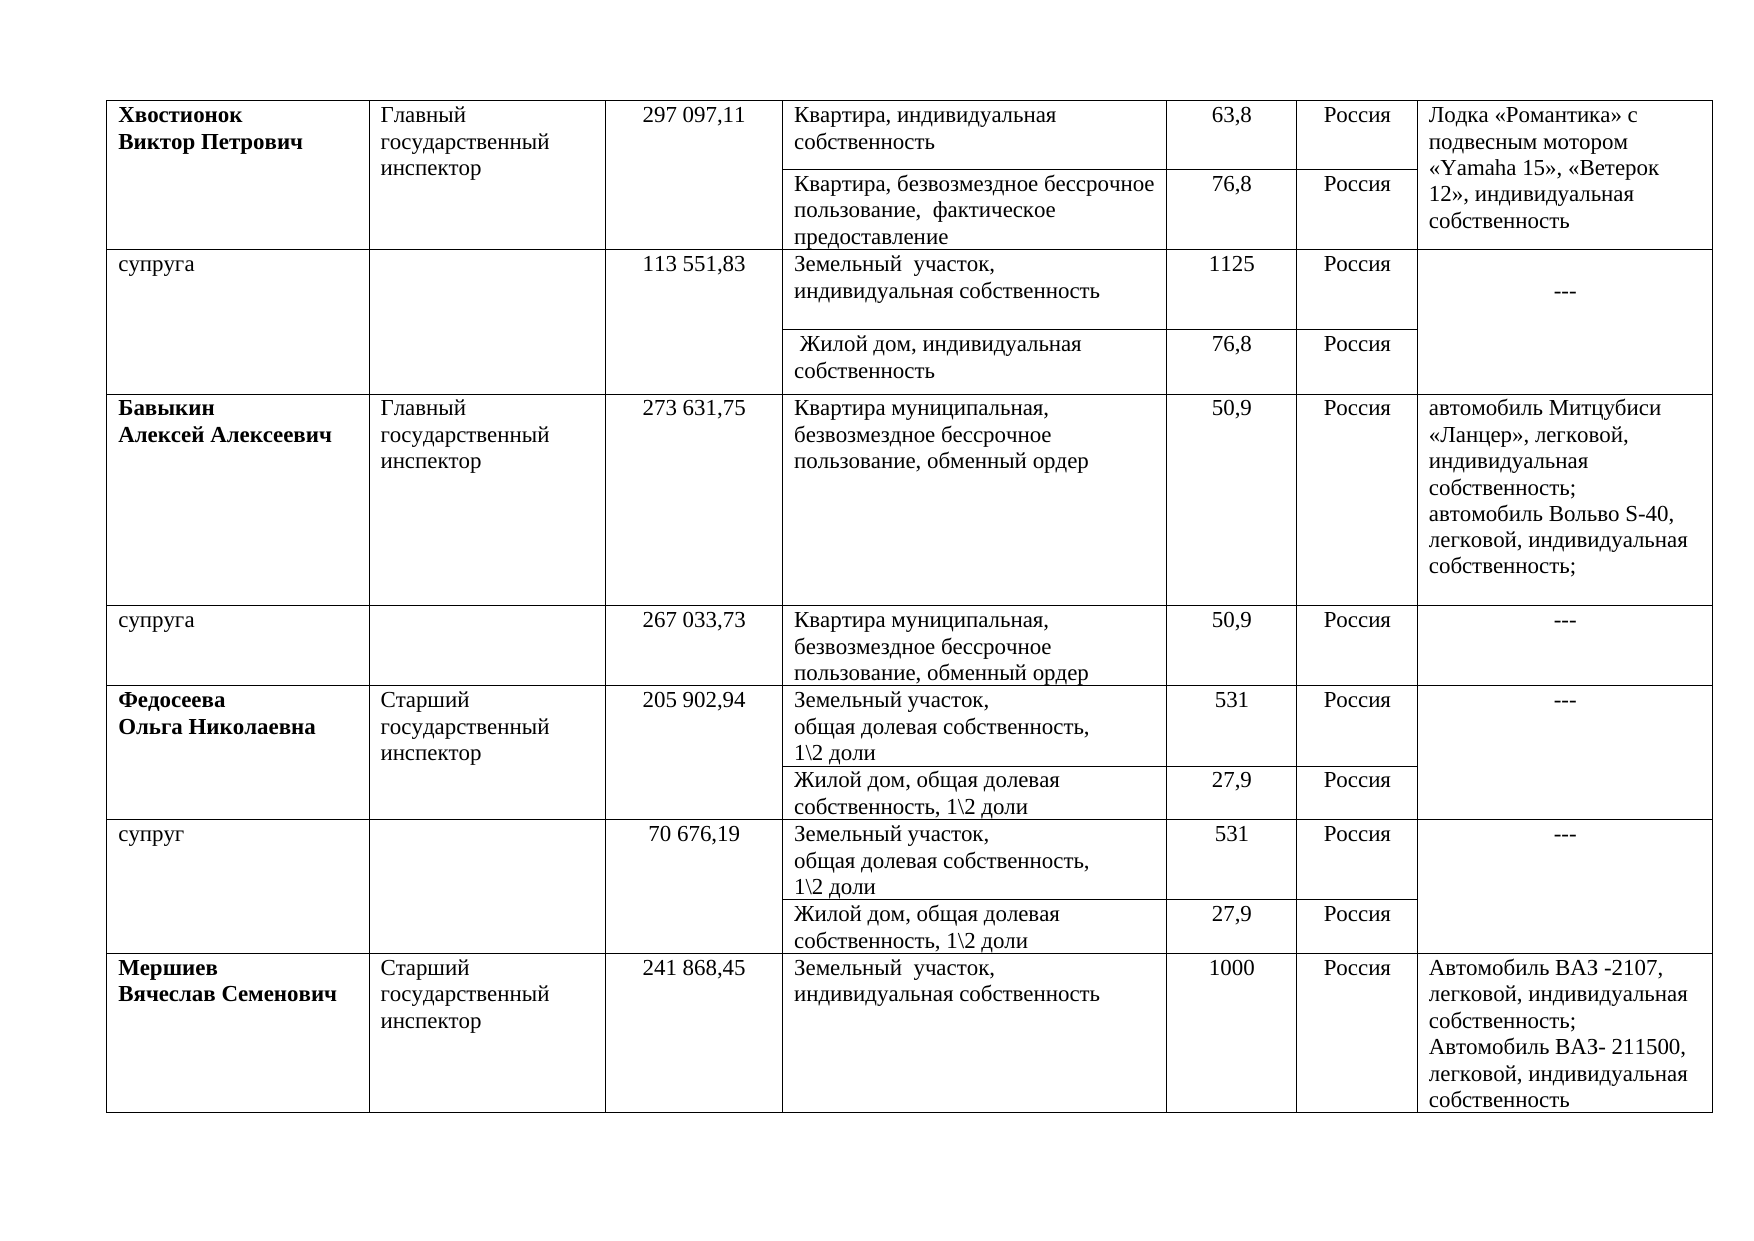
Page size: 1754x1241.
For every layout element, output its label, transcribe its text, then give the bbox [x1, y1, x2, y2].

table_cell --- [1418, 820, 1712, 953]
table_cell 27,9 [1167, 900, 1296, 953]
table_cell 50,9 [1167, 606, 1296, 685]
table_cell супруга [107, 606, 369, 685]
table_cell 63,8 [1167, 101, 1296, 169]
table_cell Главный государственный инспектор [370, 101, 605, 249]
table_cell автомобиль Митцубиси «Ланцер», легковой, индивидуальная собственность; автомобиль Вольво S-40, легковой, индивидуальная собственность; [1418, 395, 1712, 605]
table_cell 297 097,11 [606, 101, 782, 249]
table_cell Квартира муниципальная, безвозмездное бессрочное пользование, обменный ордер [783, 606, 1166, 685]
table_cell 531 [1167, 820, 1296, 899]
table_cell 76,8 [1167, 170, 1296, 249]
table_cell Жилой дом, индивидуальная собственность [783, 330, 1166, 393]
table_cell [370, 820, 605, 953]
table_cell Земельный участок, общая долевая собственность, 1\2 доли [783, 820, 1166, 899]
table_cell Квартира, индивидуальная собственность [783, 101, 1166, 169]
table_cell 241 868,45 [606, 954, 782, 1112]
table_cell Главный государственный инспектор [370, 395, 605, 605]
table_cell Земельный участок, индивидуальная собственность [783, 954, 1166, 1112]
table_cell супруг [107, 820, 369, 953]
table_cell Федосеева Ольга Николаевна [107, 686, 369, 819]
table_cell 531 [1167, 686, 1296, 766]
table_cell Земельный участок, индивидуальная собственность [783, 250, 1166, 329]
table_cell 113 551,83 [606, 250, 782, 393]
table_cell 76,8 [1167, 330, 1296, 393]
table_cell Жилой дом, общая долевая собственность, 1\2 доли [783, 767, 1166, 819]
table_cell Мершиев Вячеслав Семенович [107, 954, 369, 1112]
table_cell Россия [1297, 686, 1417, 766]
table_cell 267 033,73 [606, 606, 782, 685]
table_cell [783, 170, 1166, 249]
table_cell 273 631,75 [606, 395, 782, 605]
table_cell 27,9 [1167, 767, 1296, 819]
table_cell Жилой дом, общая долевая собственность, 1\2 доли [783, 900, 1166, 953]
table_cell Россия [1297, 820, 1417, 899]
table_cell супруга [107, 250, 369, 393]
table_cell 205 902,94 [606, 686, 782, 819]
table_cell 1000 [1167, 954, 1296, 1112]
table_cell Россия [1297, 954, 1417, 1112]
table_cell 70 676,19 [606, 820, 782, 953]
table_cell Россия [1297, 395, 1417, 605]
table_cell Автомобиль ВАЗ -2107, легковой, индивидуальная собственность; Автомобиль ВАЗ- 211500, легковой, индивидуальная собственность [1418, 954, 1712, 1112]
table_cell [370, 606, 605, 685]
table_cell [370, 250, 605, 393]
table_cell --- [1418, 606, 1712, 685]
table_cell Россия [1297, 900, 1417, 953]
table_cell Россия [1297, 170, 1417, 249]
table_cell Квартира муниципальная, безвозмездное бессрочное пользование, обменный ордер [783, 395, 1166, 605]
table_cell Россия [1297, 250, 1417, 329]
table_cell Старший государственный инспектор [370, 686, 605, 819]
table_cell Россия [1297, 101, 1417, 169]
table_cell Старший государственный инспектор [370, 954, 605, 1112]
table_cell Россия [1297, 330, 1417, 393]
table_cell Россия [1297, 606, 1417, 685]
table_cell Лодка «Романтика» с подвесным мотором «Yamaha 15», «Ветерок 12», индивидуальная собственность [1418, 101, 1712, 249]
table_cell Хвостионок Виктор Петрович [107, 101, 369, 249]
table_cell --- [1418, 250, 1712, 393]
table_cell 1125 [1167, 250, 1296, 329]
table_cell Бавыкин Алексей Алексеевич [107, 395, 369, 605]
table_cell Россия [1297, 767, 1417, 819]
table_cell --- [1418, 686, 1712, 819]
table_cell 50,9 [1167, 395, 1296, 605]
table_cell Земельный участок, общая долевая собственность, 1\2 доли [783, 686, 1166, 766]
